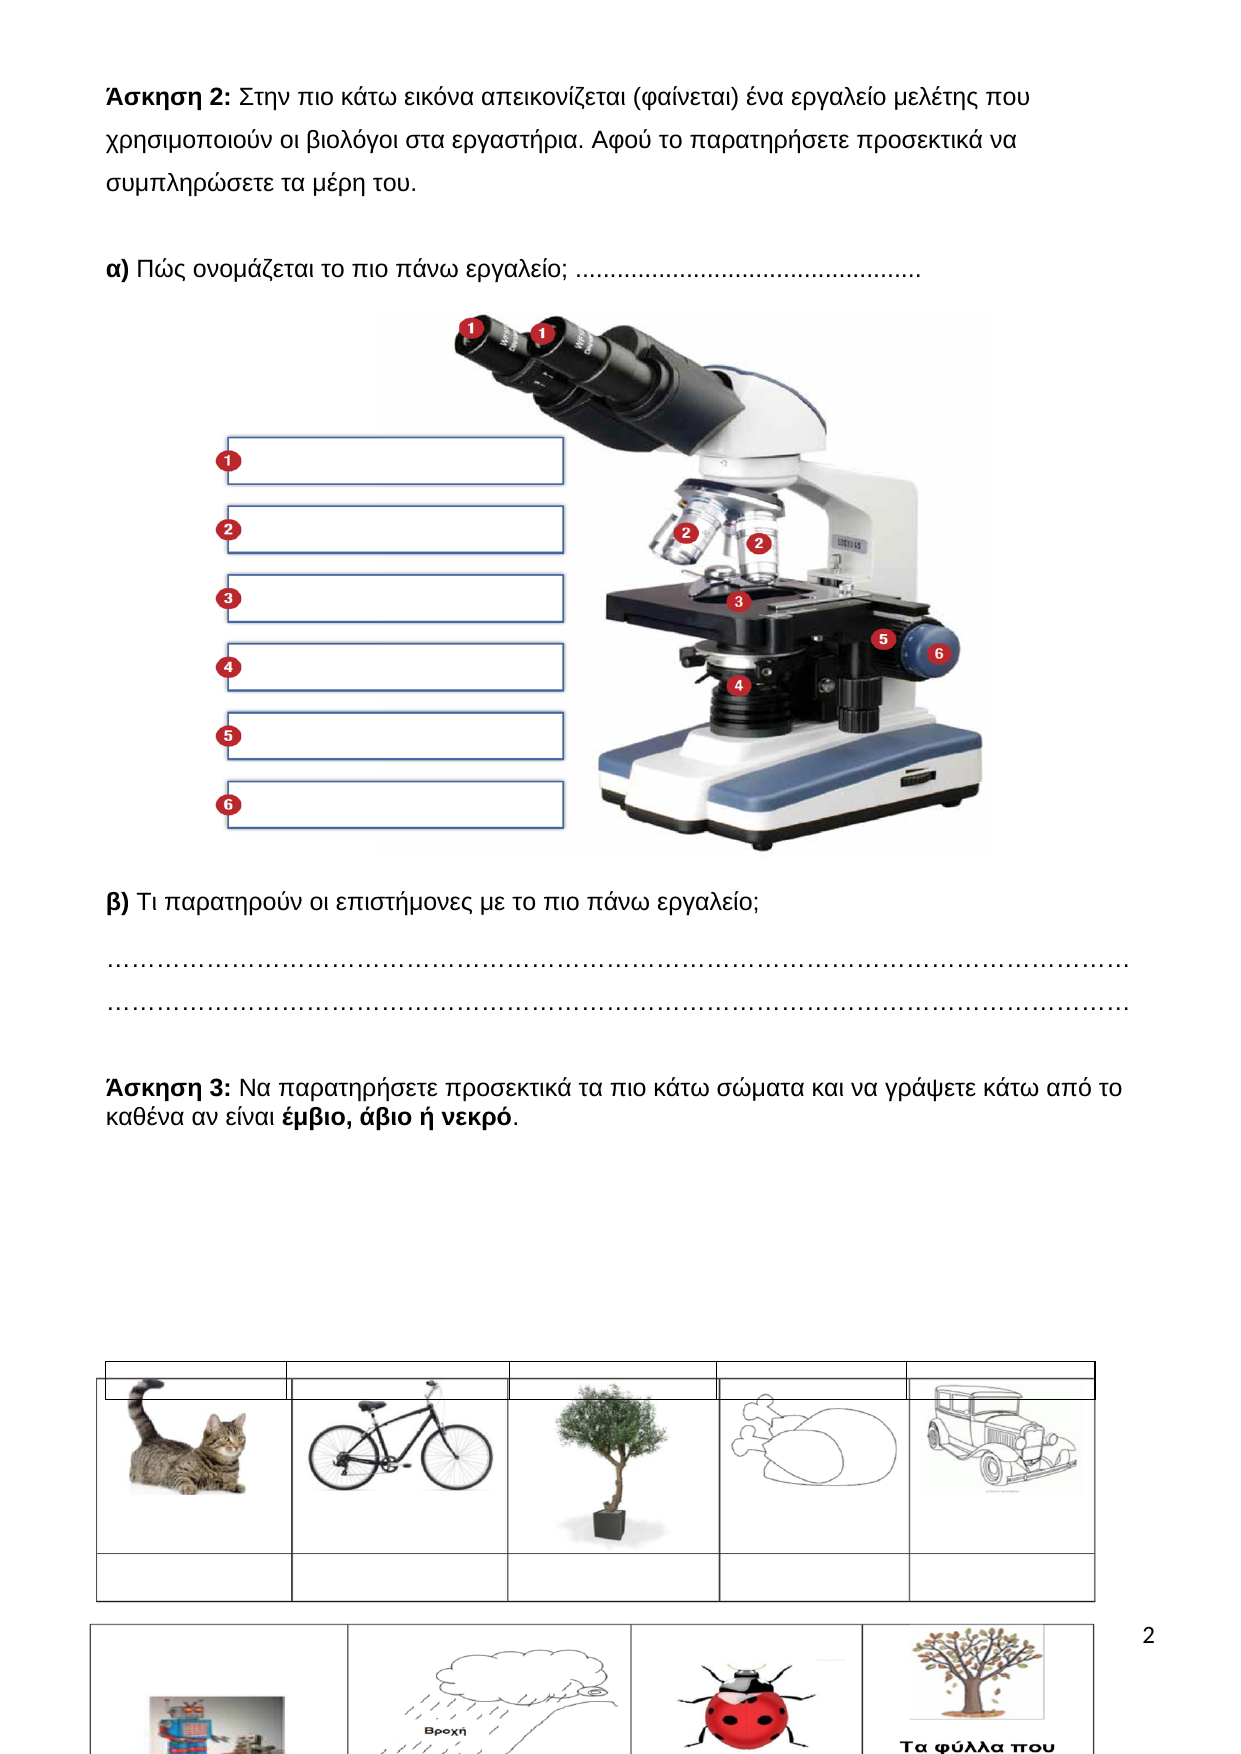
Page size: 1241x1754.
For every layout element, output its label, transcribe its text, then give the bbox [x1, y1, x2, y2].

picture [206, 312, 995, 857]
text ………………………………………………………………………………………………………………………………………………………………………………………………………………………… [106, 944, 1155, 1016]
text β) Τι παρατηρούν οι επιστήμονες με το πιο πάνω εργαλείο; [106, 886, 1155, 915]
text Άσκηση 3: Να παρατηρήσετε προσεκτικά τα πιο κάτω σώματα και να γράψετε κάτω από το καθένα αν είναι έμβιο, άβιο ή νεκρό. [106, 1073, 1155, 1131]
text α) Πώς ονομάζεται το πιο πάνω εργαλείο; .................................................. [106, 254, 1155, 283]
table_header [907, 1362, 1094, 1399]
table_header [106, 1362, 286, 1399]
table_header [717, 1362, 906, 1399]
picture [67, 1360, 1117, 1754]
table_header [287, 1362, 509, 1399]
text Άσκηση 2: Στην πιο κάτω εικόνα απεικονίζεται (φαίνεται) ένα εργαλείο μελέτης που χρησιμοποιούν οι βιολόγοι στα εργαστήρια. Αφού το παρατηρήσετε προσεκτικά να συμπληρώσετε τα μέρη του. [106, 81, 1155, 196]
table_header [510, 1362, 716, 1399]
